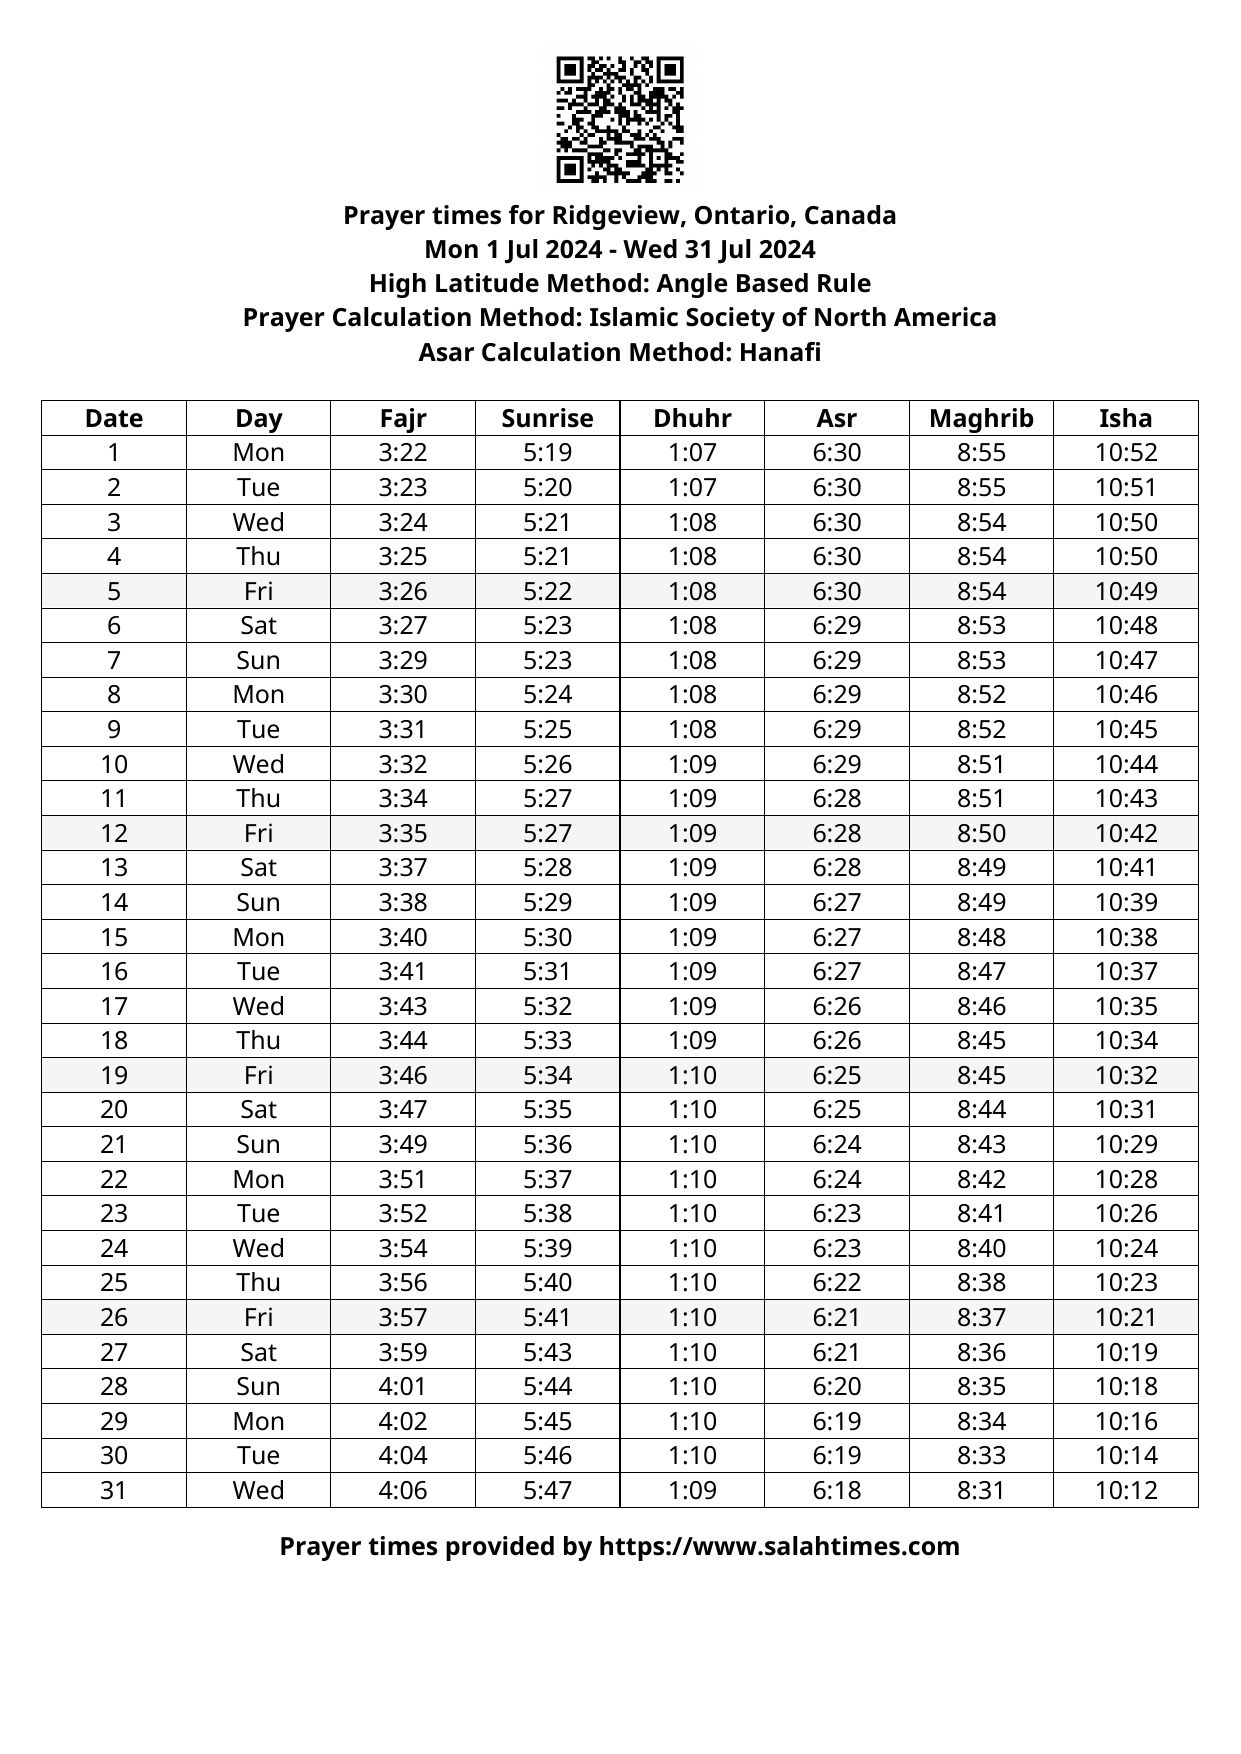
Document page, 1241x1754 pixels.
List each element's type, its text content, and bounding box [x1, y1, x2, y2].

table_header Date [42, 401, 186, 434]
table_header Dhuhr [621, 401, 764, 434]
table_cell Fri [187, 816, 330, 849]
text High Latitude Method: Angle Based Rule [42, 266, 1198, 300]
table_cell Mon [187, 1404, 330, 1437]
table_cell 8:37 [910, 1300, 1053, 1334]
table_cell 6:24 [765, 1162, 909, 1195]
table_cell 8 [42, 678, 186, 711]
table_cell 3:54 [331, 1231, 475, 1264]
table_cell 6:29 [765, 712, 909, 746]
table_cell 6:20 [765, 1369, 909, 1403]
table_cell 10:50 [1054, 505, 1198, 538]
table_cell 1:08 [621, 574, 764, 607]
table_cell Wed [187, 989, 330, 1022]
table_cell 1:10 [621, 1369, 764, 1403]
table_cell 5:26 [476, 747, 619, 780]
table_cell 8:54 [910, 505, 1053, 538]
table_cell 10:41 [1054, 851, 1198, 884]
table_cell 10:37 [1054, 954, 1198, 988]
table_cell 3:24 [331, 505, 475, 538]
table_cell 5:41 [476, 1300, 619, 1334]
table_cell 17 [42, 989, 186, 1022]
table_cell 1:10 [621, 1335, 764, 1368]
table_cell 1:09 [621, 747, 764, 780]
table_cell 8:40 [910, 1231, 1053, 1264]
table_cell 6:30 [765, 505, 909, 538]
table_cell 6:28 [765, 851, 909, 884]
text Asar Calculation Method: Hanafi [42, 334, 1198, 368]
table_cell 1:09 [621, 1473, 764, 1507]
table_cell 3:52 [331, 1196, 475, 1230]
table_cell 1:09 [621, 885, 764, 919]
table_cell 1:10 [621, 1093, 764, 1126]
table_cell 5:27 [476, 781, 619, 815]
table_cell 3:25 [331, 539, 475, 573]
table_cell 10:50 [1054, 539, 1198, 573]
table_header Asr [765, 401, 909, 434]
table_cell 13 [42, 851, 186, 884]
table_cell 5:21 [476, 505, 619, 538]
table_cell 8:51 [910, 747, 1053, 780]
table_cell 6:19 [765, 1404, 909, 1437]
table_cell 5:25 [476, 712, 619, 746]
table_cell 26 [42, 1300, 186, 1334]
table_cell 6:22 [765, 1266, 909, 1299]
table_cell 1:10 [621, 1266, 764, 1299]
table_cell 6:26 [765, 1024, 909, 1057]
table_cell Sat [187, 1335, 330, 1368]
table_cell 8:45 [910, 1058, 1053, 1092]
table_cell 8:54 [910, 574, 1053, 607]
table_header Maghrib [910, 401, 1053, 434]
table_cell 1:07 [621, 470, 764, 504]
table_cell 24 [42, 1231, 186, 1264]
table_header Day [187, 401, 330, 434]
table_cell Fri [187, 1058, 330, 1092]
table_cell 3:23 [331, 470, 475, 504]
table_cell 10:32 [1054, 1058, 1198, 1092]
table_cell 1:09 [621, 989, 764, 1022]
table_cell 8:31 [910, 1473, 1053, 1507]
table_header Isha [1054, 401, 1198, 434]
table_cell 8:38 [910, 1266, 1053, 1299]
table_cell 1:10 [621, 1231, 764, 1264]
table_cell 10:47 [1054, 643, 1198, 677]
table_cell 10 [42, 747, 186, 780]
table_cell 10:35 [1054, 989, 1198, 1022]
table_cell 1:08 [621, 609, 764, 642]
table_cell 3:44 [331, 1024, 475, 1057]
table_cell 8:50 [910, 816, 1053, 849]
table_cell 5:47 [476, 1473, 619, 1507]
table_cell 8:35 [910, 1369, 1053, 1403]
table_cell 8:47 [910, 954, 1053, 988]
table_cell 8:46 [910, 989, 1053, 1022]
table_cell 1:09 [621, 954, 764, 988]
table_cell Tue [187, 470, 330, 504]
table_cell 3:49 [331, 1127, 475, 1161]
text Prayer Calculation Method: Islamic Society of North America [42, 300, 1198, 334]
table_cell 5:24 [476, 678, 619, 711]
table_cell 10:26 [1054, 1196, 1198, 1230]
table_cell 6:29 [765, 643, 909, 677]
table_cell 5:34 [476, 1058, 619, 1092]
table_cell 18 [42, 1024, 186, 1057]
table_cell 1:09 [621, 816, 764, 849]
table_cell 5:30 [476, 920, 619, 953]
table_cell 1:08 [621, 643, 764, 677]
table_cell 8:34 [910, 1404, 1053, 1437]
table_cell 1:07 [621, 436, 764, 469]
table_cell 10:52 [1054, 436, 1198, 469]
table_cell 29 [42, 1404, 186, 1437]
table_cell 10:34 [1054, 1024, 1198, 1057]
table_cell 6:23 [765, 1231, 909, 1264]
table_cell 6:30 [765, 436, 909, 469]
table_cell 11 [42, 781, 186, 815]
table_cell 31 [42, 1473, 186, 1507]
table_cell 1:08 [621, 505, 764, 538]
table_cell 8:54 [910, 539, 1053, 573]
table_cell 8:49 [910, 851, 1053, 884]
table_cell Sun [187, 1369, 330, 1403]
table_cell 8:42 [910, 1162, 1053, 1195]
table_cell 1:09 [621, 920, 764, 953]
table_cell 6:21 [765, 1300, 909, 1334]
table_cell 8:36 [910, 1335, 1053, 1368]
table_cell 10:28 [1054, 1162, 1198, 1195]
table_cell Mon [187, 1162, 330, 1195]
table_cell 5:23 [476, 643, 619, 677]
table_cell 16 [42, 954, 186, 988]
table_cell 1:09 [621, 1024, 764, 1057]
table_cell 5:45 [476, 1404, 619, 1437]
table_cell Sun [187, 885, 330, 919]
table_cell 8:41 [910, 1196, 1053, 1230]
picture [542, 41, 699, 198]
table_cell 5:19 [476, 436, 619, 469]
table_cell Thu [187, 781, 330, 815]
table_cell 2 [42, 470, 186, 504]
table_cell 3 [42, 505, 186, 538]
table_cell 8:33 [910, 1439, 1053, 1472]
table_cell 3:56 [331, 1266, 475, 1299]
table_cell 4:01 [331, 1369, 475, 1403]
table_cell 5:44 [476, 1369, 619, 1403]
table_cell 27 [42, 1335, 186, 1368]
table_cell Mon [187, 436, 330, 469]
table_cell 6:27 [765, 920, 909, 953]
table_cell 5:33 [476, 1024, 619, 1057]
table_cell 1:10 [621, 1162, 764, 1195]
table_cell Mon [187, 678, 330, 711]
table_cell 8:53 [910, 643, 1053, 677]
table_cell 10:23 [1054, 1266, 1198, 1299]
table_cell 1:09 [621, 851, 764, 884]
table_cell 6:29 [765, 609, 909, 642]
table_cell 10:39 [1054, 885, 1198, 919]
table_header Sunrise [476, 401, 619, 434]
table_cell 4:06 [331, 1473, 475, 1507]
table_cell 3:47 [331, 1093, 475, 1126]
table_cell 14 [42, 885, 186, 919]
table_cell Mon [187, 920, 330, 953]
table_cell Wed [187, 1231, 330, 1264]
table_cell 8:44 [910, 1093, 1053, 1126]
table_cell 8:53 [910, 609, 1053, 642]
table_cell 8:49 [910, 885, 1053, 919]
table_cell 5:38 [476, 1196, 619, 1230]
table_cell 1:10 [621, 1439, 764, 1472]
table_cell 1:10 [621, 1300, 764, 1334]
table_cell 6:29 [765, 747, 909, 780]
table_cell 23 [42, 1196, 186, 1230]
table_cell 10:19 [1054, 1335, 1198, 1368]
table_cell Thu [187, 1024, 330, 1057]
table_cell 7 [42, 643, 186, 677]
table_cell 5:43 [476, 1335, 619, 1368]
table_cell 6:30 [765, 539, 909, 573]
table_cell 10:29 [1054, 1127, 1198, 1161]
table_cell 5:32 [476, 989, 619, 1022]
table_cell 9 [42, 712, 186, 746]
table_cell 8:45 [910, 1024, 1053, 1057]
table_cell Wed [187, 505, 330, 538]
table_header Fajr [331, 401, 475, 434]
table_cell 10:43 [1054, 781, 1198, 815]
table_cell Tue [187, 712, 330, 746]
table_cell 1:09 [621, 781, 764, 815]
table_cell Tue [187, 954, 330, 988]
text Prayer times for Ridgeview, Ontario, Canada [42, 198, 1198, 232]
table_cell 10:14 [1054, 1439, 1198, 1472]
table_cell 10:31 [1054, 1093, 1198, 1126]
table_cell 6:24 [765, 1127, 909, 1161]
table_cell Sat [187, 851, 330, 884]
table_cell 1:08 [621, 712, 764, 746]
table_cell 5:35 [476, 1093, 619, 1126]
table_cell 28 [42, 1369, 186, 1403]
table_cell 8:52 [910, 678, 1053, 711]
table_cell 5:31 [476, 954, 619, 988]
table_cell 10:24 [1054, 1231, 1198, 1264]
table_cell 3:38 [331, 885, 475, 919]
table_cell 19 [42, 1058, 186, 1092]
table_cell 10:51 [1054, 470, 1198, 504]
table_cell 10:16 [1054, 1404, 1198, 1437]
table_cell 6:27 [765, 954, 909, 988]
table_cell 21 [42, 1127, 186, 1161]
table_cell 6:28 [765, 816, 909, 849]
table_cell 6:18 [765, 1473, 909, 1507]
table_cell 1:08 [621, 678, 764, 711]
table_cell 1:08 [621, 539, 764, 573]
table_cell 6:29 [765, 678, 909, 711]
table_cell 4 [42, 539, 186, 573]
table_cell 5 [42, 574, 186, 607]
table_cell Wed [187, 747, 330, 780]
table_cell 22 [42, 1162, 186, 1195]
table_cell 3:37 [331, 851, 475, 884]
table_cell 3:40 [331, 920, 475, 953]
table_cell 10:18 [1054, 1369, 1198, 1403]
table_cell 3:22 [331, 436, 475, 469]
table_cell 5:28 [476, 851, 619, 884]
table_cell Thu [187, 1266, 330, 1299]
table_cell 10:45 [1054, 712, 1198, 746]
table_cell 30 [42, 1439, 186, 1472]
table_cell 3:34 [331, 781, 475, 815]
table_cell 5:36 [476, 1127, 619, 1161]
table_cell 3:31 [331, 712, 475, 746]
table_cell 6:30 [765, 574, 909, 607]
table_cell Sat [187, 609, 330, 642]
table_cell 25 [42, 1266, 186, 1299]
table_cell 12 [42, 816, 186, 849]
table_cell 1 [42, 436, 186, 469]
table_cell 6 [42, 609, 186, 642]
table_cell 1:10 [621, 1404, 764, 1437]
table_cell Thu [187, 539, 330, 573]
table_cell 6:25 [765, 1058, 909, 1092]
table_cell Tue [187, 1196, 330, 1230]
table_cell 8:51 [910, 781, 1053, 815]
table_cell 3:41 [331, 954, 475, 988]
table_cell 6:26 [765, 989, 909, 1022]
table_cell 8:48 [910, 920, 1053, 953]
table_cell 5:23 [476, 609, 619, 642]
table_cell Fri [187, 1300, 330, 1334]
table_cell 10:42 [1054, 816, 1198, 849]
table_cell Sun [187, 1127, 330, 1161]
table_cell 3:51 [331, 1162, 475, 1195]
table_cell 8:55 [910, 436, 1053, 469]
table_cell Tue [187, 1439, 330, 1472]
table_cell 6:28 [765, 781, 909, 815]
table_cell 10:48 [1054, 609, 1198, 642]
table_cell 5:46 [476, 1439, 619, 1472]
table_cell 8:43 [910, 1127, 1053, 1161]
table_cell 10:38 [1054, 920, 1198, 953]
table_cell 6:27 [765, 885, 909, 919]
table_cell Fri [187, 574, 330, 607]
table_cell 4:04 [331, 1439, 475, 1472]
table_cell 1:10 [621, 1127, 764, 1161]
table_cell 1:10 [621, 1196, 764, 1230]
table_cell 3:43 [331, 989, 475, 1022]
table_cell 5:27 [476, 816, 619, 849]
table_cell 6:19 [765, 1439, 909, 1472]
table_cell 3:30 [331, 678, 475, 711]
table_cell 8:52 [910, 712, 1053, 746]
text Prayer times provided by https://www.salahtimes.com [42, 1528, 1198, 1563]
table_cell 5:37 [476, 1162, 619, 1195]
table_cell 20 [42, 1093, 186, 1126]
table_cell 3:59 [331, 1335, 475, 1368]
table_cell Sun [187, 643, 330, 677]
table_cell 10:49 [1054, 574, 1198, 607]
table_cell 3:32 [331, 747, 475, 780]
table_cell 1:10 [621, 1058, 764, 1092]
table_cell 5:39 [476, 1231, 619, 1264]
table_cell 8:55 [910, 470, 1053, 504]
table_cell 10:21 [1054, 1300, 1198, 1334]
table_cell 6:25 [765, 1093, 909, 1126]
table_cell 5:29 [476, 885, 619, 919]
table_cell 5:40 [476, 1266, 619, 1299]
table_cell 5:21 [476, 539, 619, 573]
table_cell 3:29 [331, 643, 475, 677]
table_cell 5:20 [476, 470, 619, 504]
table_cell 3:57 [331, 1300, 475, 1334]
table_cell 3:26 [331, 574, 475, 607]
table_cell 6:30 [765, 470, 909, 504]
table_cell 6:21 [765, 1335, 909, 1368]
table_cell 5:22 [476, 574, 619, 607]
table_cell Sat [187, 1093, 330, 1126]
table_cell 10:12 [1054, 1473, 1198, 1507]
table_cell 3:35 [331, 816, 475, 849]
table_cell Wed [187, 1473, 330, 1507]
table_cell 6:23 [765, 1196, 909, 1230]
text Mon 1 Jul 2024 - Wed 31 Jul 2024 [42, 232, 1198, 266]
table_cell 3:46 [331, 1058, 475, 1092]
table_cell 4:02 [331, 1404, 475, 1437]
table_cell 10:44 [1054, 747, 1198, 780]
table_cell 10:46 [1054, 678, 1198, 711]
table_cell 3:27 [331, 609, 475, 642]
table_cell 15 [42, 920, 186, 953]
